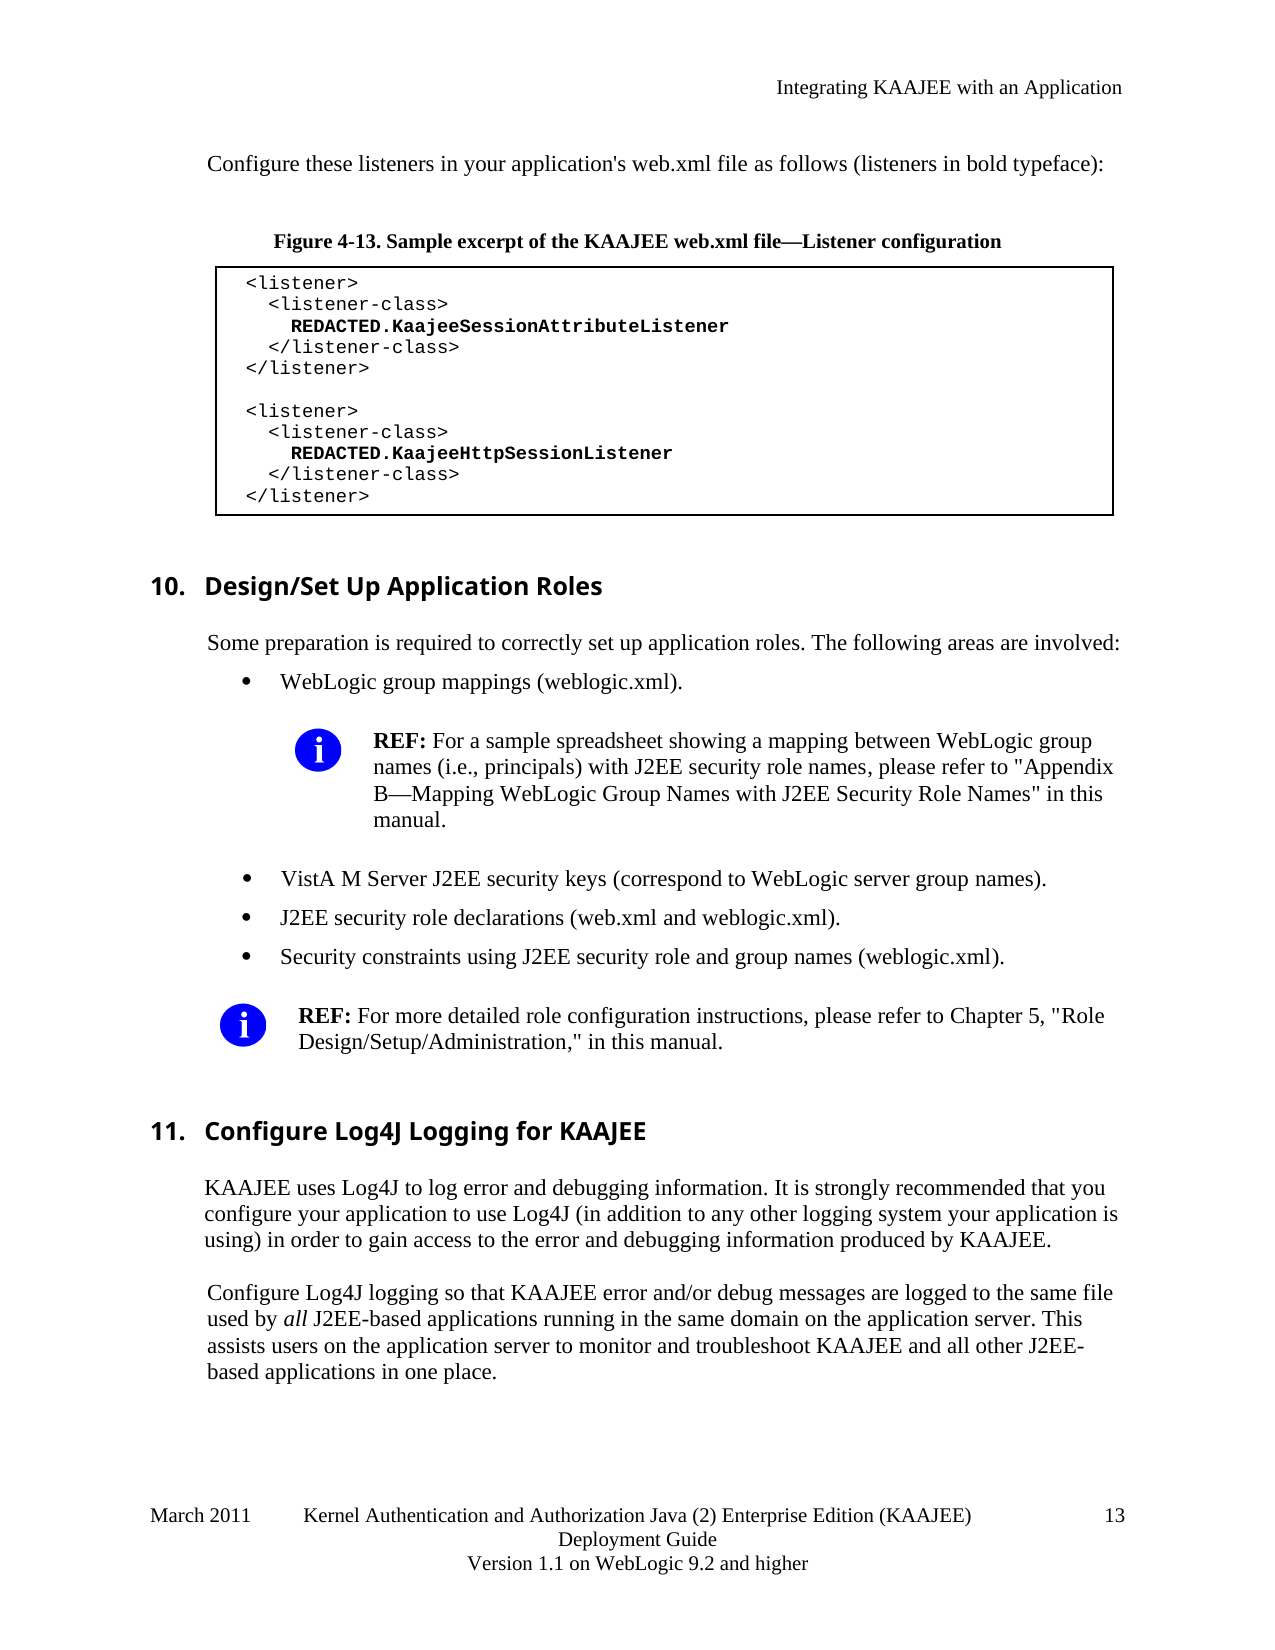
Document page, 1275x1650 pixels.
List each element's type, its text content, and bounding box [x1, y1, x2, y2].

text </listener> [217, 478, 1112, 514]
text </listener-class> [217, 329, 1112, 351]
text KAAJEE uses Log4J to log error and debugging information. It is strongly recommended that you configure your application to use Log4J (in addition to any other logging system your application is using) in order to gain access to the error and debugging information produced by KAAJEE. [204, 1174, 1125, 1253]
text <listener> [217, 393, 1112, 414]
text REDACTED.KaajeeSessionAttributeListener [217, 308, 1112, 329]
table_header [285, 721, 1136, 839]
text </listener> [217, 351, 1112, 380]
text Configure Log4J logging so that KAAJEE error and/or debug messages are logged to the same file used by all J2EE-based applications running in the same domain on the application server. This assists users on the application server to monitor and troubleshoot KAAJEE and all other J2EE-based applications in one place. [207, 1279, 1125, 1384]
picture [294, 727, 342, 774]
text </listener-class> [217, 457, 1112, 478]
picture [219, 1001, 267, 1049]
list VistA M Server J2EE security keys (correspond to WebLogic server group names). [243, 865, 1125, 891]
text REDACTED.KaajeeHttpSessionListener [217, 436, 1112, 457]
text <listener-class> [217, 287, 1112, 308]
text Some preparation is required to correctly set up application roles. The following areas are involved: [207, 629, 1125, 656]
list WebLogic group mappings (weblogic.xml). [242, 668, 1125, 694]
text Configure these listeners in your application's web.xml file as follows (listeners in bold typeface): [207, 150, 1125, 176]
subtitle 10. Design/Set Up Application Roles [150, 569, 1125, 603]
text <listener> [217, 268, 1112, 287]
list Security constraints using J2EE security role and group names (weblogic.xml). [242, 943, 1125, 969]
list J2EE security role declarations (web.xml and weblogic.xml). [242, 904, 1125, 930]
text <listener-class> [217, 414, 1112, 436]
subtitle 11. Configure Log4J Logging for KAAJEE [150, 1113, 1125, 1147]
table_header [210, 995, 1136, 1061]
